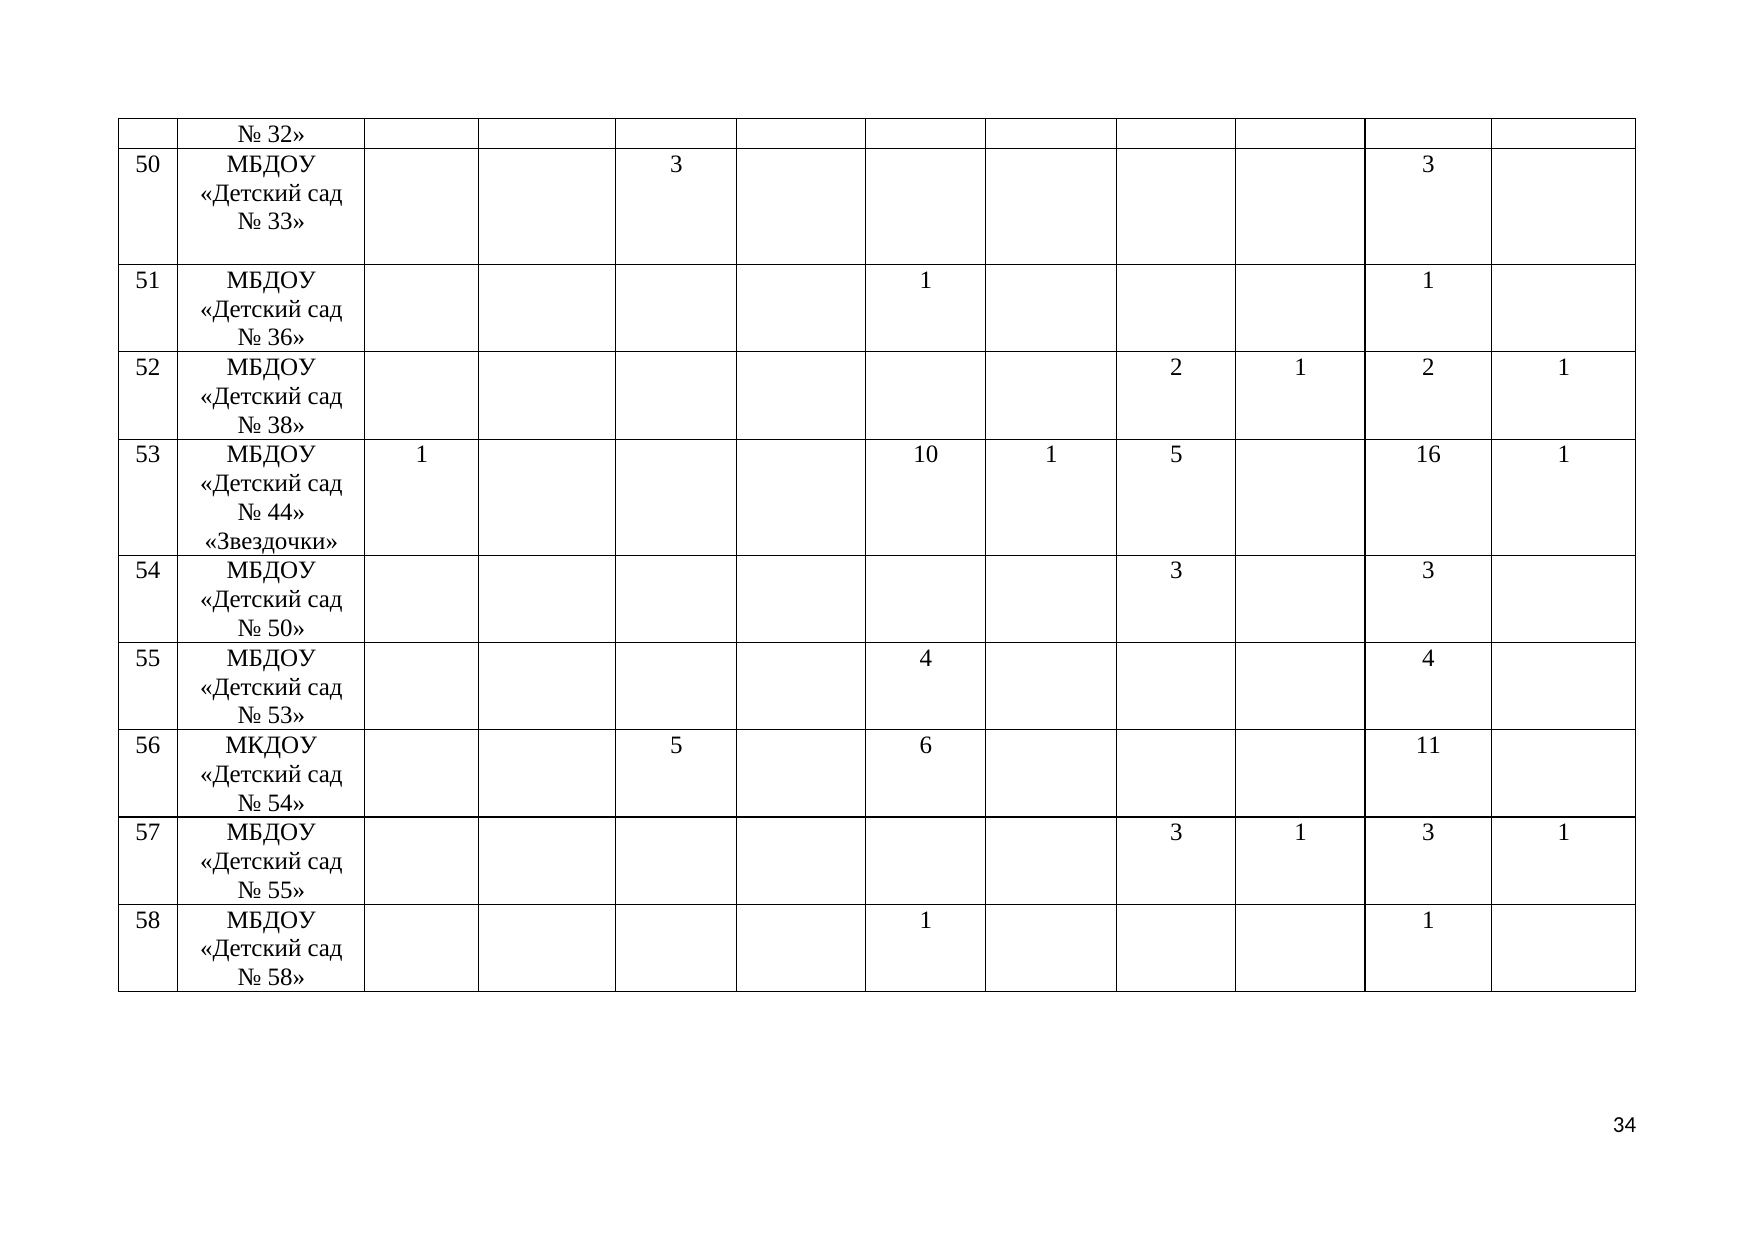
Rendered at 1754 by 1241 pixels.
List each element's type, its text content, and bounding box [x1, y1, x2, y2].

table_cell [479, 643, 615, 729]
table_cell [986, 149, 1116, 264]
table_cell 1 [986, 440, 1116, 554]
table_cell 1 [1492, 119, 1635, 148]
table_cell [365, 643, 478, 729]
table_cell [365, 149, 478, 264]
table_cell [1492, 905, 1635, 991]
table_cell 5 [1117, 440, 1235, 554]
table_cell 1 [1236, 352, 1364, 438]
table_cell [866, 556, 985, 642]
table_cell 52 [119, 352, 177, 438]
table_cell [616, 556, 736, 642]
table_cell [479, 352, 615, 438]
table_cell [986, 556, 1116, 642]
table_cell [737, 905, 865, 991]
table_cell [365, 556, 478, 642]
table_cell [479, 119, 615, 148]
table_cell 1 [1492, 818, 1635, 904]
table_cell [616, 905, 736, 991]
table_cell 1 [1366, 265, 1491, 351]
table_cell МБДОУ «Детский сад № 44» «Звездочки» [178, 440, 364, 554]
table_cell [1236, 556, 1364, 642]
table_cell 50 [119, 149, 177, 264]
table_cell [737, 119, 865, 148]
table_cell [616, 265, 736, 351]
table_cell [1236, 119, 1364, 148]
table_cell МБДОУ «Детский сад № 38» [178, 352, 364, 438]
table_cell [986, 265, 1116, 351]
table_cell [616, 119, 736, 148]
table_cell 3 [1366, 149, 1491, 264]
table_cell 1 [1366, 905, 1491, 991]
table_cell [737, 352, 865, 438]
table_cell 1 [866, 265, 985, 351]
table_cell МБДОУ «Детский сад № 58» [178, 905, 364, 991]
table_cell 3 [1117, 818, 1235, 904]
table_cell [1236, 265, 1364, 351]
table_cell 1 [866, 119, 985, 148]
table_cell [1236, 149, 1364, 264]
table_cell [616, 352, 736, 438]
table_cell 3 [1366, 556, 1491, 642]
table_cell [737, 556, 865, 642]
table_cell [479, 265, 615, 351]
table_cell 1 [866, 905, 985, 991]
table_cell 5 [616, 730, 736, 816]
table_cell [986, 905, 1116, 991]
table_cell [1117, 265, 1235, 351]
table_cell [616, 440, 736, 554]
table_cell [866, 149, 985, 264]
table_cell [1492, 265, 1635, 351]
table_cell [365, 818, 478, 904]
table_cell [616, 643, 736, 729]
table_cell МБДОУ «Детский сад № 55» [178, 818, 364, 904]
table_cell [365, 352, 478, 438]
table_cell [737, 149, 865, 264]
table_cell [866, 818, 985, 904]
table_cell [737, 818, 865, 904]
table_cell [737, 265, 865, 351]
table_cell [1492, 730, 1635, 816]
table_cell МБДОУ «Детский сад № 50» [178, 556, 364, 642]
table_cell [479, 556, 615, 642]
table_cell [479, 149, 615, 264]
table_cell [1117, 149, 1235, 264]
table_cell 1 [1236, 818, 1364, 904]
table_cell [986, 643, 1116, 729]
table_cell 2 [1366, 352, 1491, 438]
table_cell 1 [365, 440, 478, 554]
table_cell [1236, 730, 1364, 816]
table_cell МБДОУ «Детский сад № 36» [178, 265, 364, 351]
table_cell [737, 440, 865, 554]
table_cell [479, 818, 615, 904]
table_cell 55 [119, 643, 177, 729]
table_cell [178, 119, 364, 148]
table_cell 57 [119, 818, 177, 904]
table_cell 3 [1366, 818, 1491, 904]
table_cell [1236, 905, 1364, 991]
table_cell 1 [1492, 352, 1635, 438]
table_cell [1492, 149, 1635, 264]
table_cell [479, 905, 615, 991]
table_cell 51 [119, 265, 177, 351]
table_cell 54 [119, 556, 177, 642]
table_cell 2 [1366, 119, 1491, 148]
table_cell [737, 730, 865, 816]
table_cell [1117, 730, 1235, 816]
table_cell [866, 352, 985, 438]
table_cell [1117, 643, 1235, 729]
table_cell 3 [1117, 556, 1235, 642]
table_cell 16 [1366, 440, 1491, 554]
table_cell [479, 730, 615, 816]
table_cell МБДОУ «Детский сад № 53» [178, 643, 364, 729]
table_cell 1 [365, 119, 478, 148]
table_cell [1117, 905, 1235, 991]
table_cell [1117, 119, 1235, 148]
table_cell МКДОУ «Детский сад № 54» [178, 730, 364, 816]
table_cell [986, 352, 1116, 438]
table_cell 58 [119, 905, 177, 991]
table_cell 4 [1366, 643, 1491, 729]
table_cell 2 [1117, 352, 1235, 438]
table_cell [479, 440, 615, 554]
table_cell 3 [616, 149, 736, 264]
table_cell 10 [866, 440, 985, 554]
table_cell 1 [1492, 440, 1635, 554]
table_cell 6 [866, 730, 985, 816]
table_cell 49 [119, 119, 177, 148]
table_cell [1236, 440, 1364, 554]
table_cell МБДОУ «Детский сад № 33» [178, 149, 364, 264]
table_cell 53 [119, 440, 177, 554]
table_cell 56 [119, 730, 177, 816]
table_cell [365, 730, 478, 816]
table_cell [1236, 643, 1364, 729]
table_cell 1 [986, 119, 1116, 148]
table_cell [986, 730, 1116, 816]
table_cell 11 [1366, 730, 1491, 816]
table_cell [616, 818, 736, 904]
table_cell [365, 905, 478, 991]
table_cell [737, 643, 865, 729]
table_cell [986, 818, 1116, 904]
table_cell 4 [866, 643, 985, 729]
table_cell [1492, 556, 1635, 642]
table_cell [365, 265, 478, 351]
table_cell [1492, 643, 1635, 729]
